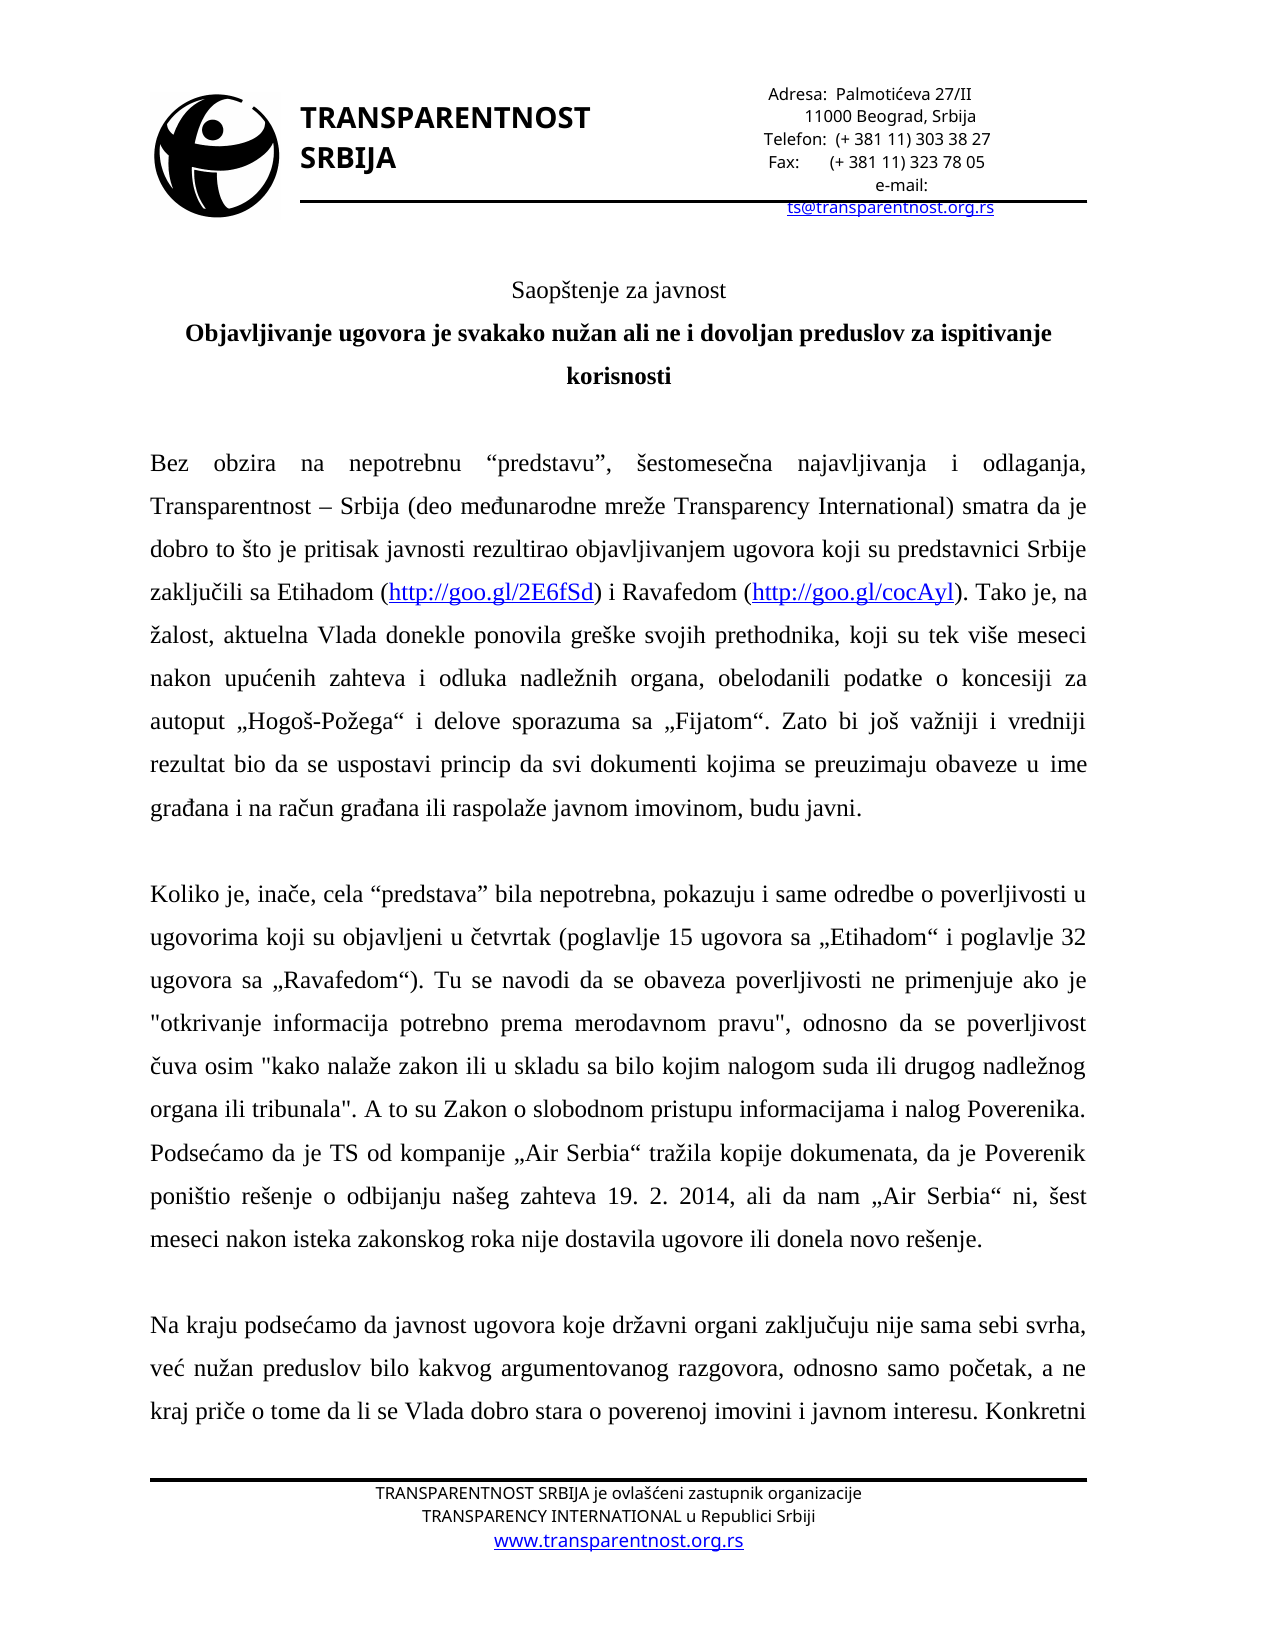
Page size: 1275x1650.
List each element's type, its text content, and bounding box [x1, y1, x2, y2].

text Bez obzira na nepotrebnu “predstavu”, šestomesečna najavljivanja i odlaganja, Transparentnost – Srbija (deo međunarodne mreže Transparency International) smatra da je dobro to što je pritisak javnosti rezultirao objavljivanjem ugovora koji su predstavnici Srbije zaključili sa Etihadom (http://goo.gl/2E6fSd) i Ravafedom (http://goo.gl/cocAyl). Tako je, na žalost, aktuelna Vlada donekle ponovila greške svojih prethodnika, koji su tek više meseci nakon upućenih zahteva i odluka nadležnih organa, obelodanili podatke o koncesiji za autoput „Hogoš-Požega“ i delove sporazuma sa „Fijatom“. Zato bi još važniji i vredniji rezultat bio da se uspostavi princip da svi dokumenti kojima se preuzimaju obaveze u ime građana i na račun građana ili raspolaže javnom imovinom, budu javni. [150, 404, 1087, 821]
text Koliko je, inače, cela “predstava” bila nepotrebna, pokazuju i same odredbe o poverljivosti u ugovorima koji su objavljeni u četvrtak (poglavlje 15 ugovora sa „Etihadom“ i poglavlje 32 ugovora sa „Ravafedom“). Tu se navodi da se obaveza poverljivosti ne primenjuje ako je "otkrivanje informacija potrebno prema merodavnom pravu", odnosno da se poverljivost čuva osim "kako nalaže zakon ili u skladu sa bilo kojim nalogom suda ili drugog nadležnog organa ili tribunala". A to su Zakon o slobodnom pristupu informacijama i nalog Poverenika. Podsećamo da je TS od kompanije „Air Serbia“ tražila kopije dokumenata, da je Poverenik poništio rešenje o odbijanju našeg zahteva 19. 2. 2014, ali da nam „Air Serbia“ ni, šest meseci nakon isteka zakonskog roka nije dostavila ugovore ili donela novo rešenje. [150, 836, 1087, 1253]
text Objavljivanje ugovora je svakako nužan ali ne i dovoljan preduslov za ispitivanje korisnosti [150, 318, 1087, 390]
picture [150, 92, 282, 220]
text Saopštenje za javnost [150, 275, 1087, 304]
